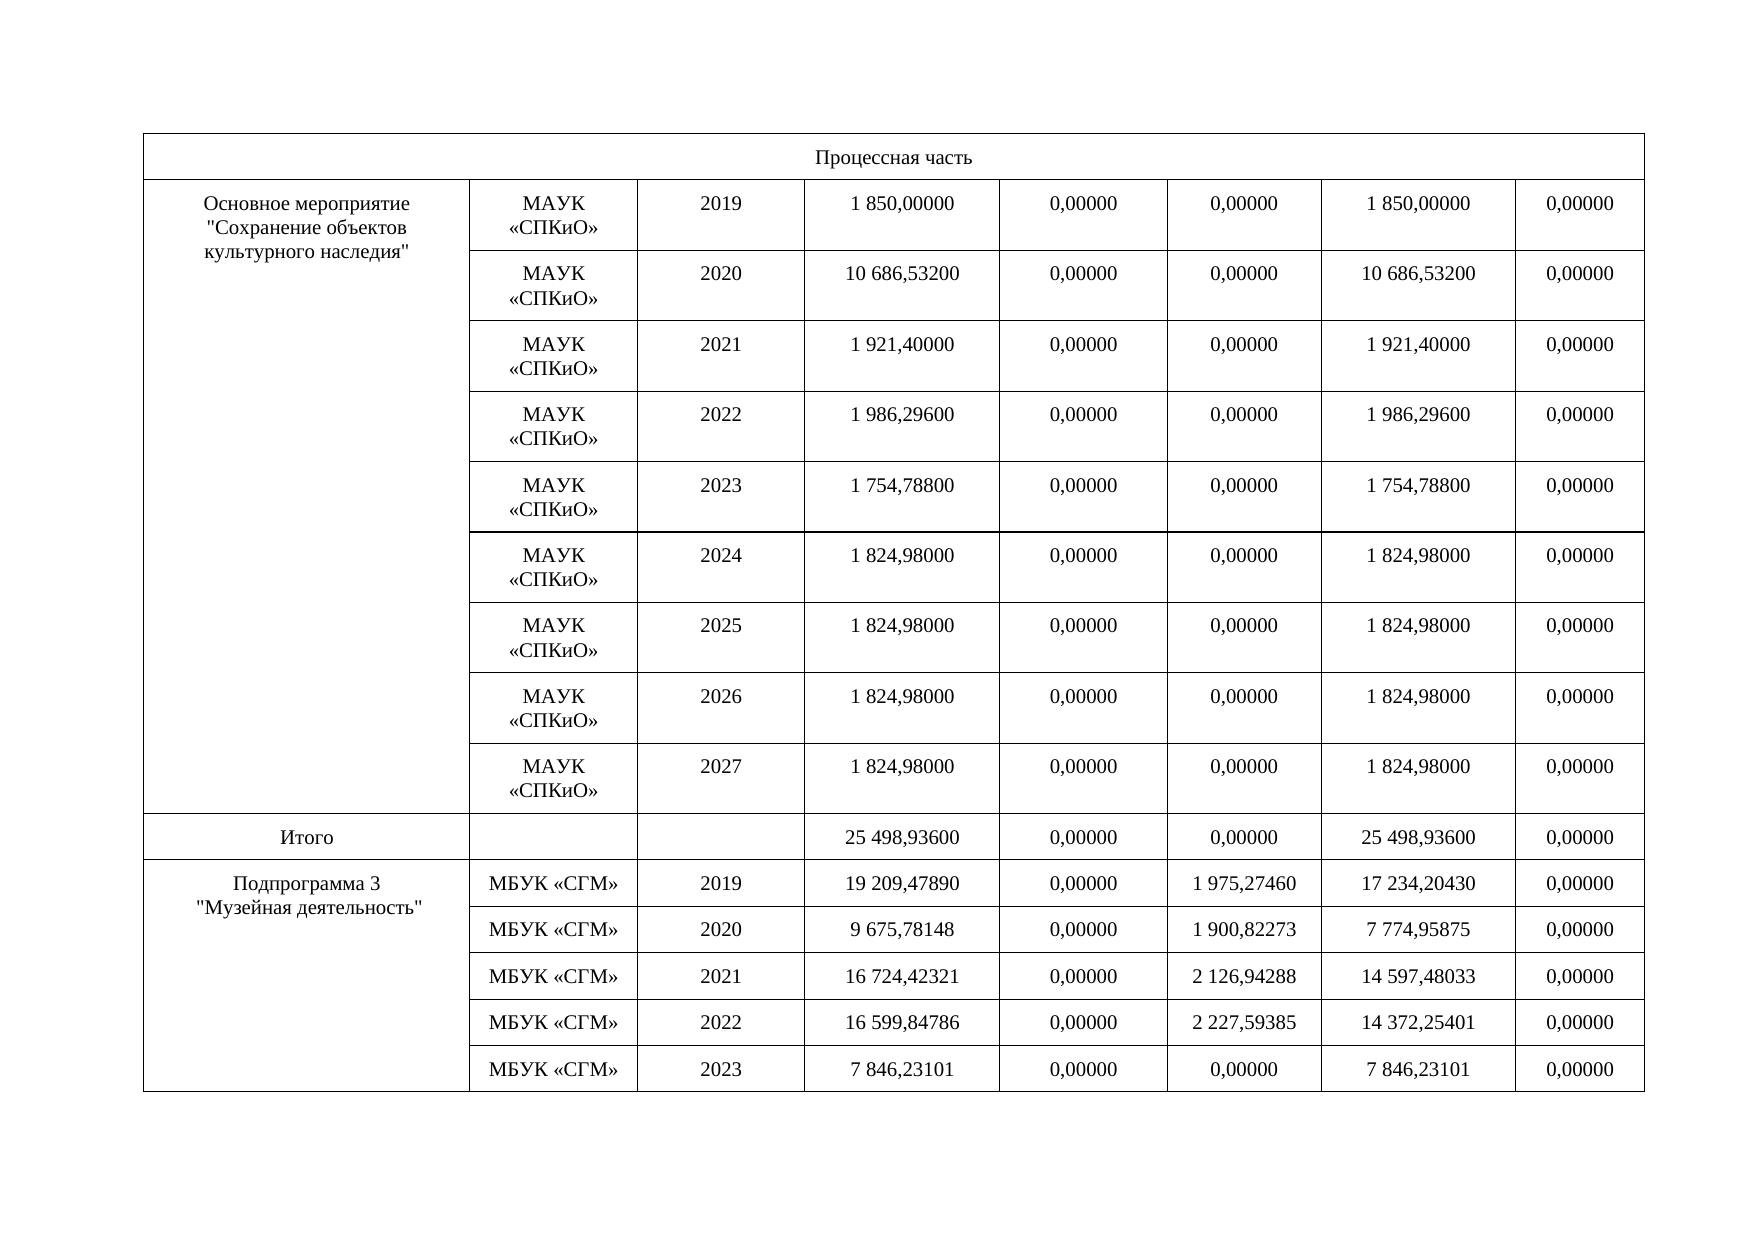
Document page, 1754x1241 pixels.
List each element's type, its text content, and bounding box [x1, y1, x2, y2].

table_cell 0,00000 [1000, 814, 1167, 859]
table_cell 1 975,27460 [1168, 860, 1321, 906]
table_cell 0,00000 [1168, 814, 1321, 859]
table_cell Основное мероприятие "Сохранение объектов культурного наследия" [144, 180, 469, 813]
table_cell 0,00000 [1000, 907, 1167, 952]
table_cell 0,00000 [1516, 673, 1644, 743]
table_cell 0,00000 [1168, 251, 1321, 320]
table_cell 0,00000 [1516, 953, 1644, 998]
table_cell 25 498,93600 [805, 814, 999, 859]
table_cell МАУК «СПКиО» [470, 603, 637, 672]
table_cell 0,00000 [1000, 392, 1167, 461]
table_cell 2019 [638, 180, 804, 250]
table_cell 0,00000 [1000, 1000, 1167, 1045]
table_cell 1 850,00000 [805, 180, 999, 250]
table_cell МАУК «СПКиО» [470, 321, 637, 391]
table_cell 0,00000 [1516, 744, 1644, 813]
table_cell Процессная часть [144, 134, 1644, 179]
table_cell 2023 [638, 1046, 804, 1091]
table_cell 0,00000 [1168, 180, 1321, 250]
table_cell 0,00000 [1000, 744, 1167, 813]
table_cell 0,00000 [1000, 462, 1167, 531]
table_cell 0,00000 [1168, 603, 1321, 672]
table_cell 1 824,98000 [1322, 673, 1515, 743]
table_cell Итого [144, 814, 469, 859]
table_cell 1 754,78800 [1322, 462, 1515, 531]
table_cell 0,00000 [1000, 673, 1167, 743]
table_cell 1 754,78800 [805, 462, 999, 531]
table_cell 0,00000 [1000, 860, 1167, 906]
table_cell 0,00000 [1000, 180, 1167, 250]
table_cell 10 686,53200 [805, 251, 999, 320]
table_cell МАУК «СПКиО» [470, 462, 637, 531]
table_cell 1 824,98000 [805, 603, 999, 672]
table_cell 14 597,48033 [1322, 953, 1515, 998]
table_cell 1 824,98000 [805, 673, 999, 743]
table_cell 1 986,29600 [805, 392, 999, 461]
table_cell 16 724,42321 [805, 953, 999, 998]
table_cell 1 824,98000 [805, 533, 999, 602]
table_cell 0,00000 [1516, 603, 1644, 672]
table_cell 0,00000 [1516, 462, 1644, 531]
table_cell 2020 [638, 907, 804, 952]
table_cell МБУК «СГМ» [470, 907, 637, 952]
table_cell МАУК «СПКиО» [470, 180, 637, 250]
table_cell 2023 [638, 462, 804, 531]
table_cell 0,00000 [1000, 533, 1167, 602]
table_cell 2 227,59385 [1168, 1000, 1321, 1045]
table_cell Подпрограмма 3 "Музейная деятельность" [144, 860, 469, 1091]
table_cell 0,00000 [1168, 1046, 1321, 1091]
table_cell 2027 [638, 744, 804, 813]
table_cell 1 986,29600 [1322, 392, 1515, 461]
table_cell 0,00000 [1168, 744, 1321, 813]
table_cell 2 126,94288 [1168, 953, 1321, 998]
table_cell 0,00000 [1516, 1000, 1644, 1045]
table_cell 0,00000 [1168, 462, 1321, 531]
table_cell 0,00000 [1000, 251, 1167, 320]
table_cell 0,00000 [1516, 180, 1644, 250]
table_cell 2019 [638, 860, 804, 906]
table_cell 2022 [638, 392, 804, 461]
table_cell 0,00000 [1000, 1046, 1167, 1091]
table_cell МБУК «СГМ» [470, 860, 637, 906]
table_cell 0,00000 [1168, 392, 1321, 461]
table_cell 25 498,93600 [1322, 814, 1515, 859]
table_cell 0,00000 [1516, 907, 1644, 952]
table_cell 2025 [638, 603, 804, 672]
table_cell 1 850,00000 [1322, 180, 1515, 250]
table_cell 0,00000 [1168, 321, 1321, 391]
table_cell 0,00000 [1516, 321, 1644, 391]
table_cell 0,00000 [1516, 814, 1644, 859]
table_cell МАУК «СПКиО» [470, 744, 637, 813]
table_cell 0,00000 [1516, 392, 1644, 461]
table_cell 2020 [638, 251, 804, 320]
table_cell 2026 [638, 673, 804, 743]
table_cell 0,00000 [1168, 673, 1321, 743]
table_cell МАУК «СПКиО» [470, 251, 637, 320]
table_cell [470, 814, 637, 859]
table_cell МАУК «СПКиО» [470, 533, 637, 602]
table_cell 0,00000 [1168, 533, 1321, 602]
table_cell 16 599,84786 [805, 1000, 999, 1045]
table_cell 0,00000 [1000, 603, 1167, 672]
table_cell 0,00000 [1000, 321, 1167, 391]
table_cell МАУК «СПКиО» [470, 392, 637, 461]
table_cell 1 921,40000 [1322, 321, 1515, 391]
table_cell 14 372,25401 [1322, 1000, 1515, 1045]
table_cell 1 900,82273 [1168, 907, 1321, 952]
table_cell 7 846,23101 [805, 1046, 999, 1091]
table_cell 1 824,98000 [1322, 533, 1515, 602]
table_cell 17 234,20430 [1322, 860, 1515, 906]
table_cell 0,00000 [1516, 251, 1644, 320]
table_cell 10 686,53200 [1322, 251, 1515, 320]
table_cell 2021 [638, 321, 804, 391]
table_cell 1 921,40000 [805, 321, 999, 391]
table_cell 7 774,95875 [1322, 907, 1515, 952]
table_cell МБУК «СГМ» [470, 953, 637, 998]
table_cell 2021 [638, 953, 804, 998]
table_cell 2022 [638, 1000, 804, 1045]
table_cell МАУК «СПКиО» [470, 673, 637, 743]
table_cell МБУК «СГМ» [470, 1000, 637, 1045]
table_cell 0,00000 [1516, 860, 1644, 906]
table_cell МБУК «СГМ» [470, 1046, 637, 1091]
table_cell 19 209,47890 [805, 860, 999, 906]
table_cell 1 824,98000 [805, 744, 999, 813]
table_cell [638, 814, 804, 859]
table_cell 0,00000 [1516, 533, 1644, 602]
table_cell 1 824,98000 [1322, 744, 1515, 813]
table_cell 0,00000 [1000, 953, 1167, 998]
table_cell 0,00000 [1516, 1046, 1644, 1091]
table_cell 7 846,23101 [1322, 1046, 1515, 1091]
table_cell 9 675,78148 [805, 907, 999, 952]
table_cell 1 824,98000 [1322, 603, 1515, 672]
table_cell 2024 [638, 533, 804, 602]
